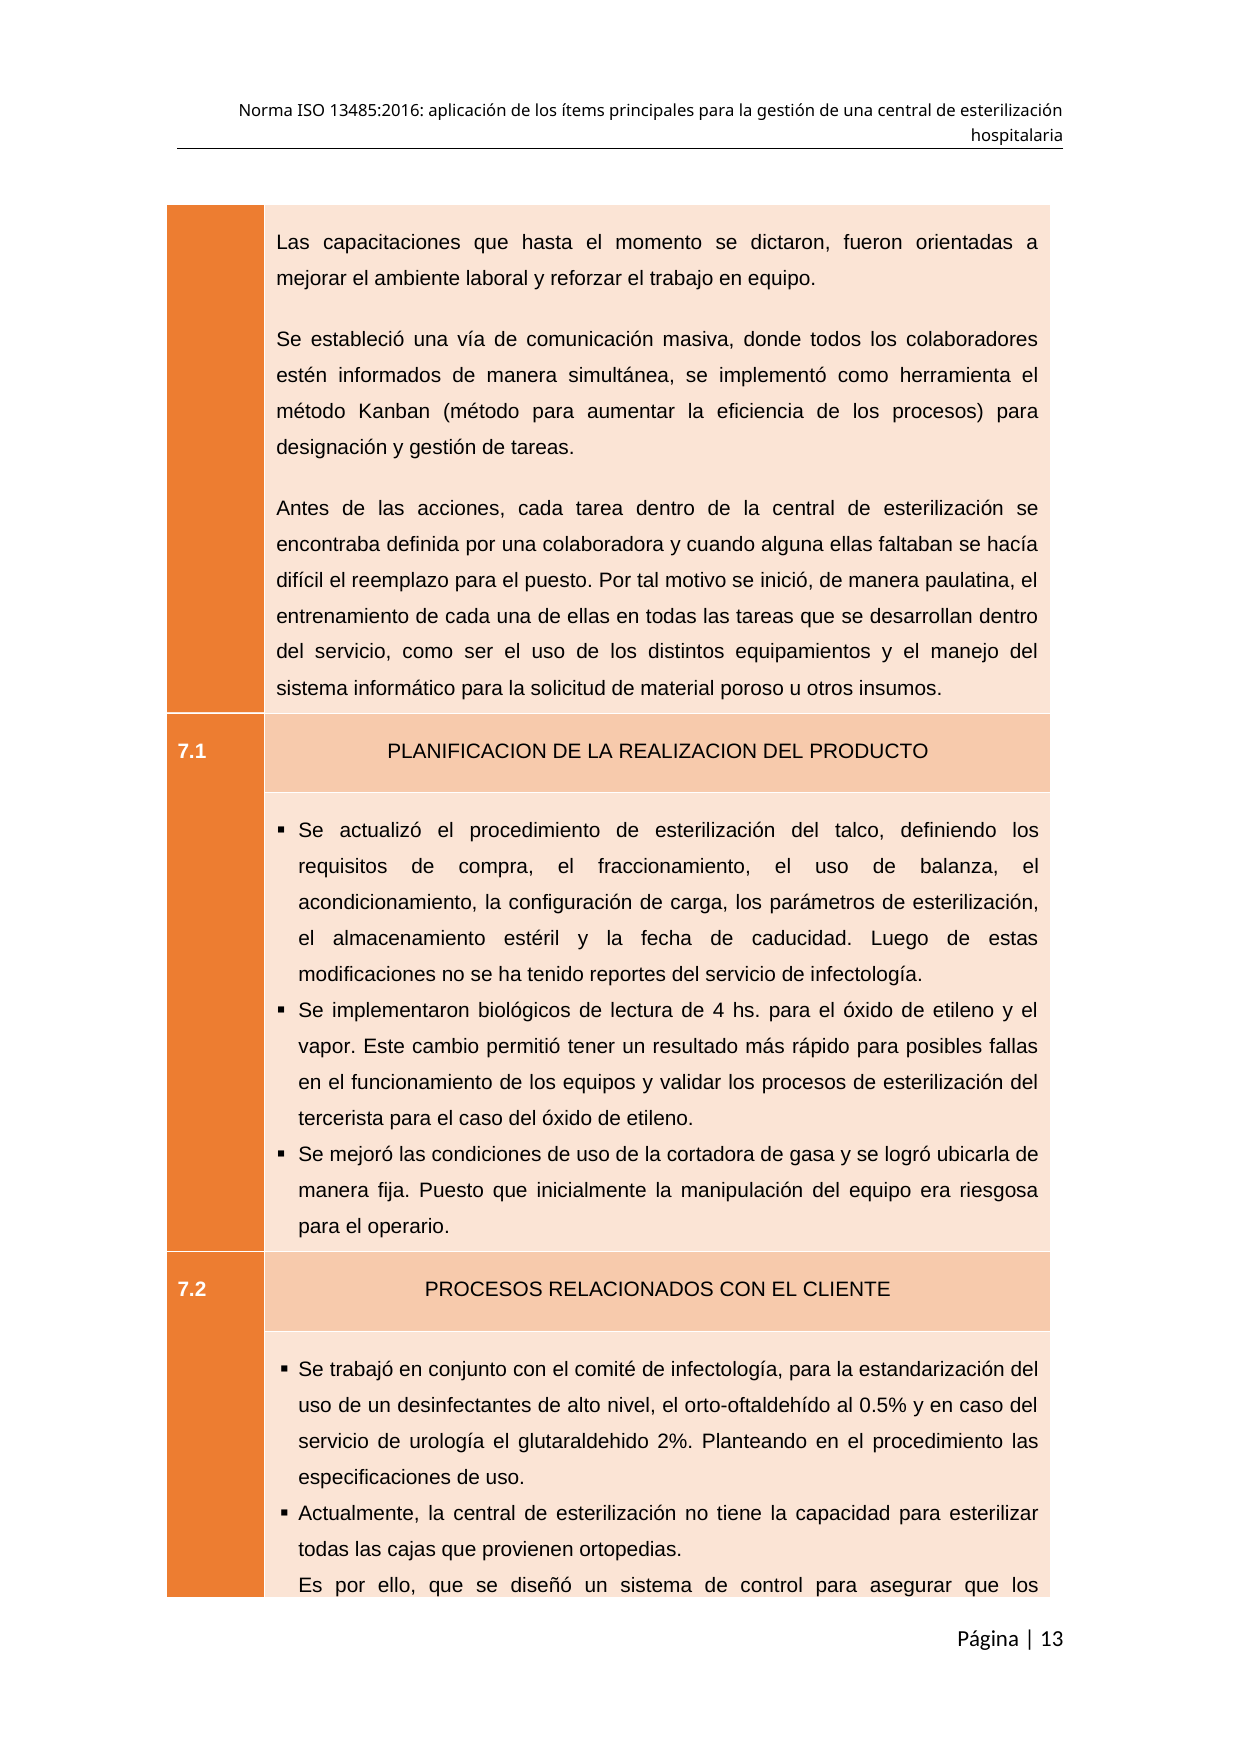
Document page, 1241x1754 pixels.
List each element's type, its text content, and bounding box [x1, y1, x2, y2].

table_cell 7.2 [167, 1252, 264, 1597]
table_cell 6.2 [167, 205, 264, 712]
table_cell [265, 1332, 1050, 1597]
table_cell PROCESOS RELACIONADOS CON EL CLIENTE [265, 1252, 1050, 1331]
table_cell 7.1 [167, 714, 264, 1251]
table_cell PLANIFICACION DE LA REALIZACION DEL PRODUCTO [265, 714, 1050, 792]
table_cell Las capacitaciones que hasta el momento se dictaron, fueron orientadas a mejorar el ambiente laboral y reforzar el trabajo en equipo. Se estableció una vía de comunicación masiva, donde todos los colaboradores estén informados de manera simultánea, se implementó como herramienta el método Kanban (método para aumentar la eficiencia de los procesos) para designación y gestión de tareas. Antes de las acciones, cada tarea dentro de la central de esterilización se encontraba definida por una colaboradora y cuando alguna ellas faltaban se hacía difícil el reemplazo para el puesto. Por tal motivo se inició, de manera paulatina, el entrenamiento de cada una de ellas en todas las tareas que se desarrollan dentro del servicio, como ser el uso de los distintos equipamientos y el manejo del sistema informático para la solicitud de material poroso u otros insumos. [265, 205, 1050, 712]
table_cell Se actualizó el procedimiento de esterilización del talco, definiendo los requisitos de compra, el fraccionamiento, el uso de balanza, el acondicionamiento, la configuración de carga, los parámetros de esterilización, el almacenamiento estéril y la fecha de caducidad. Luego de estas modificaciones no se ha tenido reportes del servicio de infectología. Se implementaron biológicos de lectura de 4 hs. para el óxido de etileno y el vapor. Este cambio permitió tener un resultado más rápido para posibles fallas en el funcionamiento de los equipos y validar los procesos de esterilización del tercerista para el caso del óxido de etileno. Se mejoró las condiciones de uso de la cortadora de gasa y se logró ubicarla de manera fija. Puesto que inicialmente la manipulación del equipo era riesgosa para el operario. [265, 793, 1050, 1251]
